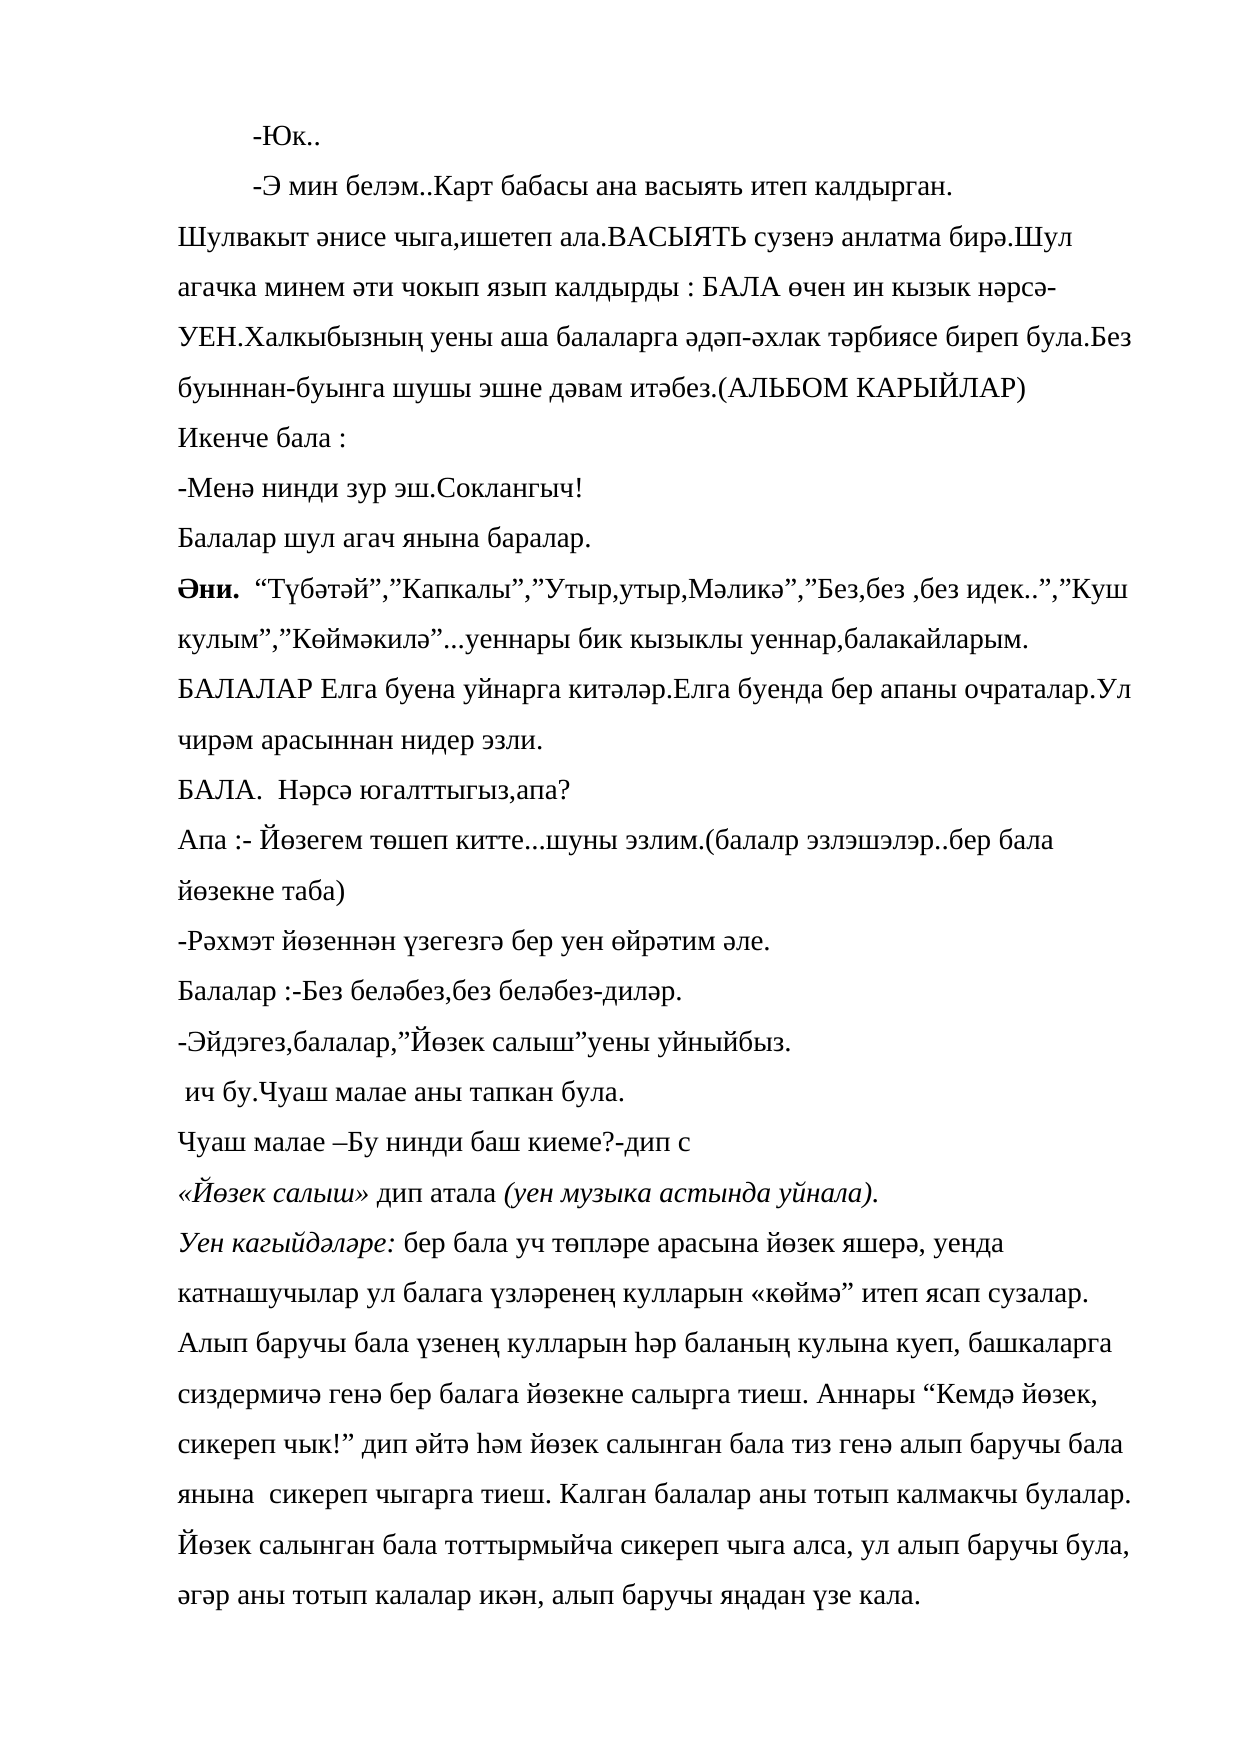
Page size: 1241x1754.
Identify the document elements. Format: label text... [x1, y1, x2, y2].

text Шулвакыт әнисе чыга,ишетеп ала.ВАСЫЯТЬ сузенэ анлатма бирә.Шул агачка минем әти чокып язып калдырды : БАЛА өчен ин кызык нәрсә-УЕН.Халкыбызның уены аша балаларга әдәп-әхлак тәрбиясе биреп була.Без буыннан-буынга шушы эшне дәвам итәбез.(АЛЬБОМ КАРЫЙЛАР) [177, 219, 1152, 403]
text -Рәхмэт йөзеннән үзегезгә бер уен өйрәтим әле. [177, 923, 1152, 957]
text Уен кагыйдәләре: бер бала уч төпләре арасына йөзек яшерә, уенда катнашучылар ул балага үзләренең кулларын «көймә” итеп ясап сузалар. Алып баручы бала үзенең кулларын һәр баланың кулына куеп, башкаларга сиздермичә генә бер балага йөзекне салырга тиеш. Аннары “Кемдә йөзек, сикереп чык!” дип әйтә һәм йөзек салынган бала тиз генә алып баручы бала янына сикереп чыгарга тиеш. Калган балалар аны тотып калмакчы булалар. Йөзек салынган бала тоттырмыйча сикереп чыга алса, ул алып баручы була, әгәр аны тотып калалар икән, алып баручы яңадан үзе кала. [177, 1225, 1152, 1611]
text -Менә нинди зур эш.Соклангыч! [177, 470, 1152, 504]
text Апа :- Йөзегем төшеп китте...шуны эзлим.(балалр эзлэшэлэр..бер бала йөзекне таба) [177, 822, 1152, 906]
list -Э мин белэм..Карт бабасы ана васыять итеп калдырган. [252, 168, 1152, 202]
text Балалар :-Без беләбез,без беләбез-диләр. [177, 973, 1152, 1007]
text БАЛАЛАР Елга буена уйнарга китәләр.Елга буенда бер апаны очраталар.Ул чирәм арасыннан нидер эзли. [177, 672, 1152, 755]
text ич бу.Чуаш малае аны тапкан була. [177, 1074, 1152, 1108]
text БАЛА. Нәрсә югалттыгыз,апа? [177, 772, 1152, 806]
text Икенче бала : [177, 420, 1152, 453]
list -Юк.. [252, 118, 1152, 152]
text -Эйдэгез,балалар,”Йөзек салыш”уены уйныйбыз. [177, 1024, 1152, 1057]
text Чуаш малае –Бу нинди баш киеме?-дип с [177, 1124, 1152, 1158]
text Балалар шул агач янына баралар. [177, 521, 1152, 554]
text Әни. “Түбәтәй”,”Капкалы”,”Утыр,утыр,Мәликә”,”Без,без ,без идек..”,”Куш кулым”,”Көймәкилә”...уеннары бик кызыклы уеннар,балакайларым. [177, 571, 1152, 655]
text «Йөзек салыш» дип атала (уен музыка астында уйнала). [177, 1175, 1152, 1208]
